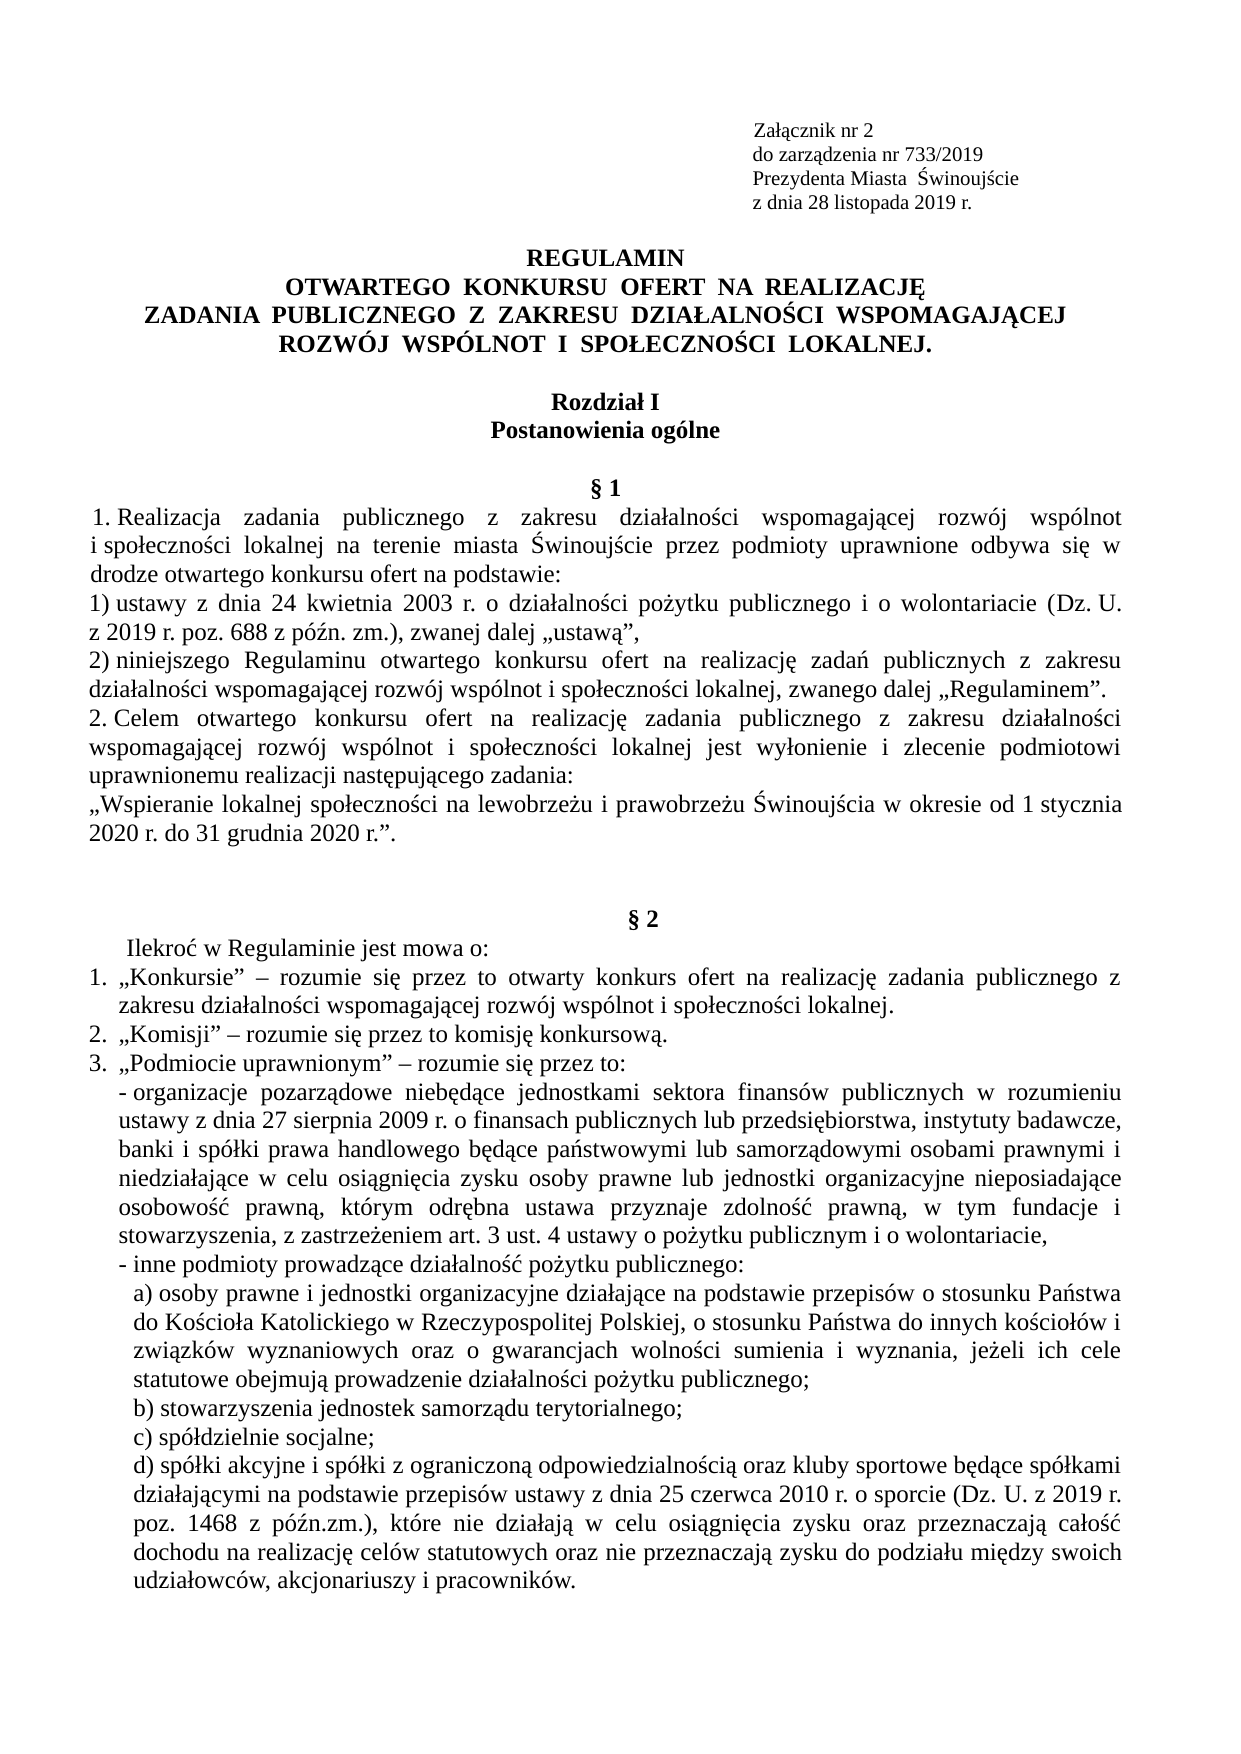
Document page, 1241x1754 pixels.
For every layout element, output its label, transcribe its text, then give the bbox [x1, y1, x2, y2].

text OTWARTEGO KONKURSU OFERT NA REALIZACJĘ [89, 272, 1122, 301]
text z dnia 28 listopada 2019 r. [679, 190, 1122, 214]
text - inne podmioty prowadzące działalność pożytku publicznego: [118, 1249, 1122, 1278]
text d) spółki akcyjne i spółki z ograniczoną odpowiedzialnością oraz kluby sportowe będące spółkami działającymi na podstawie przepisów ustawy z dnia 25 czerwca 2010 r. o sporcie (Dz. U. z 2019 r. poz. 1468 z późn.zm.), które nie działają w celu osiągnięcia zysku oraz przeznaczają całość dochodu na realizację celów statutowych oraz nie przeznaczają zysku do podziału między swoich udziałowców, akcjonariuszy i pracowników. [133, 1451, 1122, 1594]
text § 1 [89, 473, 1122, 502]
text 1. Realizacja zadania publicznego z zakresu działalności wspomagającej rozwój wspólnot i społeczności lokalnej na terenie miasta Świnoujście przez podmioty uprawnione odbywa się w drodze otwartego konkursu ofert na podstawie: [90, 502, 1122, 588]
text REGULAMIN [89, 243, 1122, 272]
text § 2 [164, 904, 1122, 933]
text 1) ustawy z dnia 24 kwietnia 2003 r. o działalności pożytku publicznego i o wolontariacie (Dz. U. z 2019 r. poz. 688 z późn. zm.), zwanej dalej „ustawą”, [89, 588, 1122, 646]
text Załącznik nr 2 [89, 118, 1122, 142]
subtitle Postanowienia ogólne [89, 416, 1122, 444]
text c) spółdzielnie socjalne; [133, 1422, 1122, 1451]
list „Konkursie” – rozumie się przez to otwarty konkurs ofert na realizację zadania publicznego z zakresu działalności wspomagającej rozwój wspólnot i społeczności lokalnej. [89, 962, 1122, 1019]
text Prezydenta Miasta Świnoujście [752, 166, 1122, 190]
text a) osoby prawne i jednostki organizacyjne działające na podstawie przepisów o stosunku Państwa do Kościoła Katolickiego w Rzeczypospolitej Polskiej, o stosunku Państwa do innych kościołów i związków wyznaniowych oraz o gwarancjach wolności sumienia i wyznania, jeżeli ich cele statutowe obejmują prowadzenie działalności pożytku publicznego; [133, 1278, 1122, 1393]
text do zarządzenia nr 733/2019 [679, 142, 1122, 166]
text - organizacje pozarządowe niebędące jednostkami sektora finansów publicznych w rozumieniu ustawy z dnia 27 sierpnia 2009 r. o finansach publicznych lub przedsiębiorstwa, instytuty badawcze, banki i spółki prawa handlowego będące państwowymi lub samorządowymi osobami prawnymi i niedziałające w celu osiągnięcia zysku osoby prawne lub jednostki organizacyjne nieposiadające osobowość prawną, którym odrębna ustawa przyznaje zdolność prawną, w tym fundacje i stowarzyszenia, z zastrzeżeniem art. 3 ust. 4 ustawy o pożytku publicznym i o wolontariacie, [118, 1077, 1122, 1249]
text Ilekroć w Regulaminie jest mowa o: [126, 933, 1122, 962]
list „Komisji” – rozumie się przez to komisję konkursową. [89, 1019, 1122, 1048]
text 2. Celem otwartego konkursu ofert na realizację zadania publicznego z zakresu działalności wspomagającej rozwój wspólnot i społeczności lokalnej jest wyłonienie i zlecenie podmiotowi uprawnionemu realizacji następującego zadania: [89, 703, 1122, 789]
text b) stowarzyszenia jednostek samorządu terytorialnego; [133, 1393, 1122, 1422]
list „Podmiocie uprawnionym” – rozumie się przez to: [89, 1048, 1122, 1077]
text 2) niniejszego Regulaminu otwartego konkursu ofert na realizację zadań publicznych z zakresu działalności wspomagającej rozwój wspólnot i społeczności lokalnej, zwanego dalej „Regulaminem”. [89, 646, 1122, 703]
text ZADANIA PUBLICZNEGO Z ZAKRESU DZIAŁALNOŚCI WSPOMAGAJĄCEJ ROZWÓJ WSPÓLNOT I SPOŁECZNOŚCI LOKALNEJ. [89, 301, 1122, 358]
subtitle Rozdział I [89, 387, 1122, 416]
subtitle „Wspieranie lokalnej społeczności na lewobrzeżu i prawobrzeżu Świnoujścia w okresie od 1 stycznia 2020 r. do 31 grudnia 2020 r.”. [89, 789, 1122, 847]
